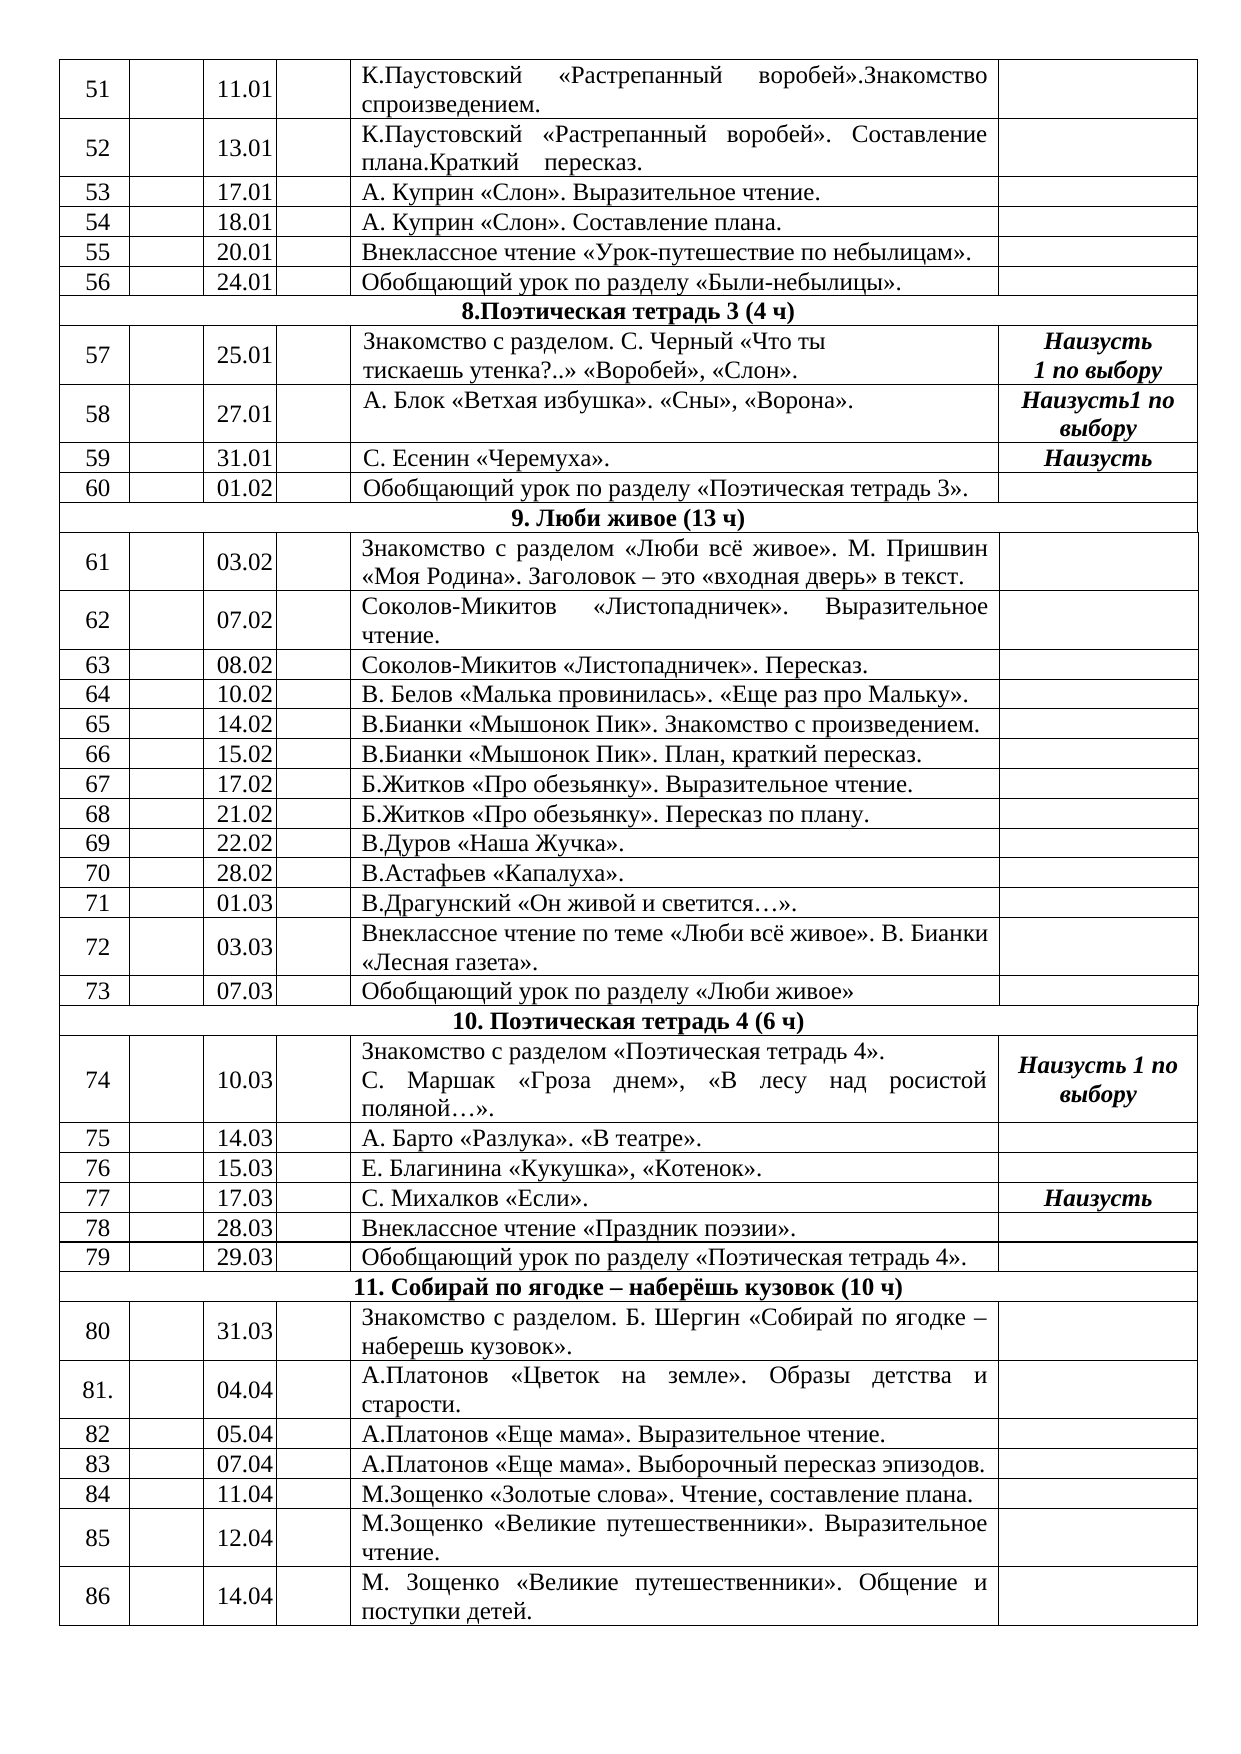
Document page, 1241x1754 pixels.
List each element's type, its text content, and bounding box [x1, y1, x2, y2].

table_cell [999, 1302, 1197, 1359]
table_cell К.Паустовский «Растрепанный воробей». Составление плана.Краткий пересказ. [351, 119, 998, 176]
table_cell [999, 237, 1197, 266]
table_cell [1000, 650, 1198, 678]
table_cell [1000, 739, 1198, 768]
table_cell 8.Поэтическая тетрадь 3 (4 ч) [60, 296, 1197, 325]
table_cell [130, 976, 203, 1005]
table_cell Знакомство с разделом «Люби всё живое». М. Пришвин «Моя Родина». Заголовок – это «входная дверь» в текст. [351, 533, 999, 590]
table_cell 84 [60, 1479, 129, 1507]
table_cell [277, 533, 350, 590]
table_cell [999, 1419, 1197, 1448]
table_cell [1000, 976, 1198, 1005]
table_cell 75 [60, 1123, 129, 1152]
table_cell Обобщающий урок по разделу «Поэтическая тетрадь 4». [351, 1243, 998, 1271]
table_cell [130, 680, 203, 708]
table_cell [277, 918, 350, 975]
table_cell Наизусть 1 по выбору [999, 1036, 1197, 1122]
table_cell [130, 326, 203, 384]
table_cell 62 [60, 591, 129, 649]
table_cell 27.01 [204, 385, 276, 442]
table_cell 70 [60, 858, 129, 887]
table_cell [130, 1567, 203, 1624]
table_cell 71 [60, 888, 129, 917]
table_cell 66 [60, 739, 129, 768]
table_cell [130, 385, 203, 442]
table_cell 58 [60, 385, 129, 442]
table_cell Б.Житков «Про обезьянку». Выразительное чтение. [351, 769, 999, 798]
table_cell 11. Собирай по ягодке – наберёшь кузовок (10 ч) [60, 1272, 1197, 1301]
table_cell [999, 473, 1197, 502]
table_cell 82 [60, 1419, 129, 1448]
table_cell [130, 1302, 203, 1359]
table_cell Наизусть 1 по выбору [999, 326, 1197, 384]
table_cell М. Зощенко «Великие путешественники». Общение и поступки детей. [351, 1567, 998, 1624]
table_cell Обобщающий урок по разделу «Люби живое» [351, 976, 999, 1005]
table_cell [130, 918, 203, 975]
table_cell М.Зощенко «Великие путешественники». Выразительное чтение. [351, 1509, 998, 1566]
table_cell 15.02 [204, 739, 276, 768]
table_cell 65 [60, 709, 129, 738]
table_cell 24.01 [204, 267, 276, 295]
table_cell 12.04 [204, 1509, 276, 1566]
table_cell [277, 858, 350, 887]
table_cell [130, 769, 203, 798]
table_cell [277, 473, 350, 502]
table_cell [277, 267, 350, 295]
table_cell 81. [60, 1361, 129, 1418]
table_cell [999, 177, 1197, 206]
table_cell 57 [60, 326, 129, 384]
table_cell Е. Благинина «Кукушка», «Котенок». [351, 1153, 998, 1182]
table_cell [999, 1479, 1197, 1507]
table_cell 17.02 [204, 769, 276, 798]
table_cell [277, 650, 350, 678]
table_cell [130, 1183, 203, 1212]
table_cell С. Есенин «Черемуха». [351, 443, 998, 472]
table_cell 80 [60, 1302, 129, 1359]
table_cell 20.01 [204, 237, 276, 266]
table_cell [277, 119, 350, 176]
table_cell [277, 1479, 350, 1507]
table_cell [277, 60, 350, 118]
table_cell [130, 177, 203, 206]
table_cell [1000, 858, 1198, 887]
table_cell [130, 888, 203, 917]
table_cell [277, 1361, 350, 1418]
table_cell 77 [60, 1183, 129, 1212]
table_cell 72 [60, 918, 129, 975]
table_cell 61 [60, 533, 129, 590]
table_cell [130, 119, 203, 176]
table_cell [277, 1567, 350, 1624]
table_cell [999, 1509, 1197, 1566]
table_cell Внеклассное чтение по теме «Люби всё живое». В. Бианки «Лесная газета». [351, 918, 999, 975]
table_cell [130, 60, 203, 118]
table_cell [999, 207, 1197, 236]
table_cell Обобщающий урок по разделу «Были-небылицы». [351, 267, 998, 295]
table_cell Знакомство с разделом. С. Черный «Что ты тискаешь утенка?..» «Воробей», «Слон». [351, 326, 998, 384]
table_cell 29.03 [204, 1243, 276, 1271]
table_cell [999, 119, 1197, 176]
table_cell [130, 591, 203, 649]
table_cell [130, 1243, 203, 1271]
table_cell 74 [60, 1036, 129, 1122]
table_cell Обобщающий урок по разделу «Поэтическая тетрадь 3». [351, 473, 998, 502]
table_cell [999, 267, 1197, 295]
table_cell [130, 1509, 203, 1566]
table_cell [130, 473, 203, 502]
table_cell 56 [60, 267, 129, 295]
table_cell [277, 207, 350, 236]
table_cell [277, 591, 350, 649]
table_cell В.Бианки «Мышонок Пик». План, краткий пересказ. [351, 739, 999, 768]
table_cell 22.02 [204, 829, 276, 857]
table_cell 07.04 [204, 1449, 276, 1478]
table_cell 17.01 [204, 177, 276, 206]
table_cell 04.04 [204, 1361, 276, 1418]
table_cell [1000, 769, 1198, 798]
table_cell [277, 385, 350, 442]
table_cell 25.01 [204, 326, 276, 384]
table_cell С. Михалков «Если». [351, 1183, 998, 1212]
table_cell А.Платонов «Еще мама». Выразительное чтение. [351, 1419, 998, 1448]
table_cell Знакомство с разделом. Б. Шергин «Собирай по ягодке – наберешь кузовок». [351, 1302, 998, 1359]
table_cell 11.01 [204, 60, 276, 118]
table_cell 13.01 [204, 119, 276, 176]
table_cell [130, 533, 203, 590]
table_cell А. Барто «Разлука». «В театре». [351, 1123, 998, 1152]
table_cell 14.04 [204, 1567, 276, 1624]
table_cell 52 [60, 119, 129, 176]
table_cell Внеклассное чтение «Урок-путешествие по небылицам». [351, 237, 998, 266]
table_cell [130, 1361, 203, 1418]
table_cell 15.03 [204, 1153, 276, 1182]
table_cell А. Куприн «Слон». Выразительное чтение. [351, 177, 998, 206]
table_cell К.Паустовский «Растрепанный воробей».Знакомство спроизведением. [351, 60, 998, 118]
table_cell [277, 1302, 350, 1359]
table_cell [277, 1243, 350, 1271]
table_cell 01.03 [204, 888, 276, 917]
table_cell А. Куприн «Слон». Составление плана. [351, 207, 998, 236]
table_cell Знакомство с разделом «Поэтическая тетрадь 4». C. Маршак «Гроза днем», «В лесу над росистой поляной…». [351, 1036, 998, 1122]
table_cell 79 [60, 1243, 129, 1271]
table_cell В.Драгунский «Он живой и светится…». [351, 888, 999, 917]
table_cell [277, 769, 350, 798]
table_cell 17.03 [204, 1183, 276, 1212]
table_cell А. Блок «Ветхая избушка». «Сны», «Ворона». [351, 385, 998, 442]
table_cell [130, 829, 203, 857]
table_cell Наизусть [999, 1183, 1197, 1212]
table_cell [999, 60, 1197, 118]
table_cell 85 [60, 1509, 129, 1566]
table_cell [277, 1183, 350, 1212]
table_cell Наизусть1 по выбору [999, 385, 1197, 442]
table_cell [999, 1361, 1197, 1418]
table_cell [277, 1123, 350, 1152]
table_cell [130, 650, 203, 678]
table_cell [277, 1509, 350, 1566]
table_cell Б.Житков «Про обезьянку». Пересказ по плану. [351, 799, 999, 827]
table_cell [277, 1036, 350, 1122]
table_cell [1000, 709, 1198, 738]
table_cell 60 [60, 473, 129, 502]
table_cell [130, 1449, 203, 1478]
table_cell [999, 1567, 1197, 1624]
table_cell [130, 1153, 203, 1182]
table_cell [277, 799, 350, 827]
table_cell [130, 1036, 203, 1122]
table_cell 86 [60, 1567, 129, 1624]
table_cell 08.02 [204, 650, 276, 678]
table_cell А.Платонов «Еще мама». Выборочный пересказ эпизодов. [351, 1449, 998, 1478]
table_cell 21.02 [204, 799, 276, 827]
table_cell [277, 739, 350, 768]
table_cell В. Белов «Малька провинилась». «Еще раз про Мальку». [351, 680, 999, 708]
table_cell [130, 267, 203, 295]
table_cell В.Бианки «Мышонок Пик». Знакомство с произведением. [351, 709, 999, 738]
table_cell [277, 888, 350, 917]
table_cell 11.04 [204, 1479, 276, 1507]
table_cell [130, 799, 203, 827]
table_cell В.Астафьев «Капалуха». [351, 858, 999, 887]
table_cell 10.03 [204, 1036, 276, 1122]
table_cell 53 [60, 177, 129, 206]
table_cell [130, 237, 203, 266]
table_cell 9. Люби живое (13 ч) [60, 503, 1197, 532]
table_cell [277, 709, 350, 738]
table_cell 07.03 [204, 976, 276, 1005]
table_cell [130, 709, 203, 738]
table_cell [277, 326, 350, 384]
table_cell 83 [60, 1449, 129, 1478]
table_cell [277, 1449, 350, 1478]
table_cell [130, 858, 203, 887]
table_cell [277, 1213, 350, 1241]
table_cell [1000, 533, 1198, 590]
table_cell [1000, 591, 1198, 649]
table_cell Наизусть [999, 443, 1197, 472]
table_cell [130, 1419, 203, 1448]
table_cell 01.02 [204, 473, 276, 502]
table_cell 03.03 [204, 918, 276, 975]
table_cell 10.02 [204, 680, 276, 708]
table_cell [999, 1243, 1197, 1271]
table_cell А.Платонов «Цветок на земле». Образы детства и старости. [351, 1361, 998, 1418]
table_cell 54 [60, 207, 129, 236]
table_cell 31.03 [204, 1302, 276, 1359]
table_cell 31.01 [204, 443, 276, 472]
table_cell [130, 1213, 203, 1241]
table_cell [130, 443, 203, 472]
table_cell 78 [60, 1213, 129, 1241]
table_cell [277, 1153, 350, 1182]
table_cell [277, 680, 350, 708]
table_cell [1000, 799, 1198, 827]
table_cell [1000, 680, 1198, 708]
table_cell 10. Поэтическая тетрадь 4 (6 ч) [60, 1006, 1197, 1035]
table_cell [277, 443, 350, 472]
table_cell 05.04 [204, 1419, 276, 1448]
table_cell [1000, 918, 1198, 975]
table_cell 73 [60, 976, 129, 1005]
table_cell В.Дуров «Наша Жучка». [351, 829, 999, 857]
table_cell 51 [60, 60, 129, 118]
table_cell [130, 1123, 203, 1152]
table_cell Соколов-Микитов «Листопадничек». Выразительное чтение. [351, 591, 999, 649]
table_cell 67 [60, 769, 129, 798]
table_cell [999, 1153, 1197, 1182]
table_cell [999, 1123, 1197, 1152]
table_cell 68 [60, 799, 129, 827]
table_cell 03.02 [204, 533, 276, 590]
table_cell 64 [60, 680, 129, 708]
table_cell 63 [60, 650, 129, 678]
table_cell 28.02 [204, 858, 276, 887]
table_cell [130, 739, 203, 768]
table_cell 14.02 [204, 709, 276, 738]
table_cell 55 [60, 237, 129, 266]
table_cell 18.01 [204, 207, 276, 236]
table_cell [1000, 829, 1198, 857]
table_cell [999, 1213, 1197, 1241]
table_cell [277, 1419, 350, 1448]
table_cell [277, 976, 350, 1005]
table_cell 14.03 [204, 1123, 276, 1152]
table_cell [277, 829, 350, 857]
table_cell [130, 1479, 203, 1507]
table_cell М.Зощенко «Золотые слова». Чтение, составление плана. [351, 1479, 998, 1507]
table_cell [130, 207, 203, 236]
table_cell 59 [60, 443, 129, 472]
table_cell [999, 1449, 1197, 1478]
table_cell [1000, 888, 1198, 917]
table_cell Внеклассное чтение «Праздник поэзии». [351, 1213, 998, 1241]
table_cell 28.03 [204, 1213, 276, 1241]
table_cell 76 [60, 1153, 129, 1182]
table_cell Соколов-Микитов «Листопадничек». Пересказ. [351, 650, 999, 678]
table_cell [277, 177, 350, 206]
table_cell [277, 237, 350, 266]
table_cell 69 [60, 829, 129, 857]
table_cell 07.02 [204, 591, 276, 649]
